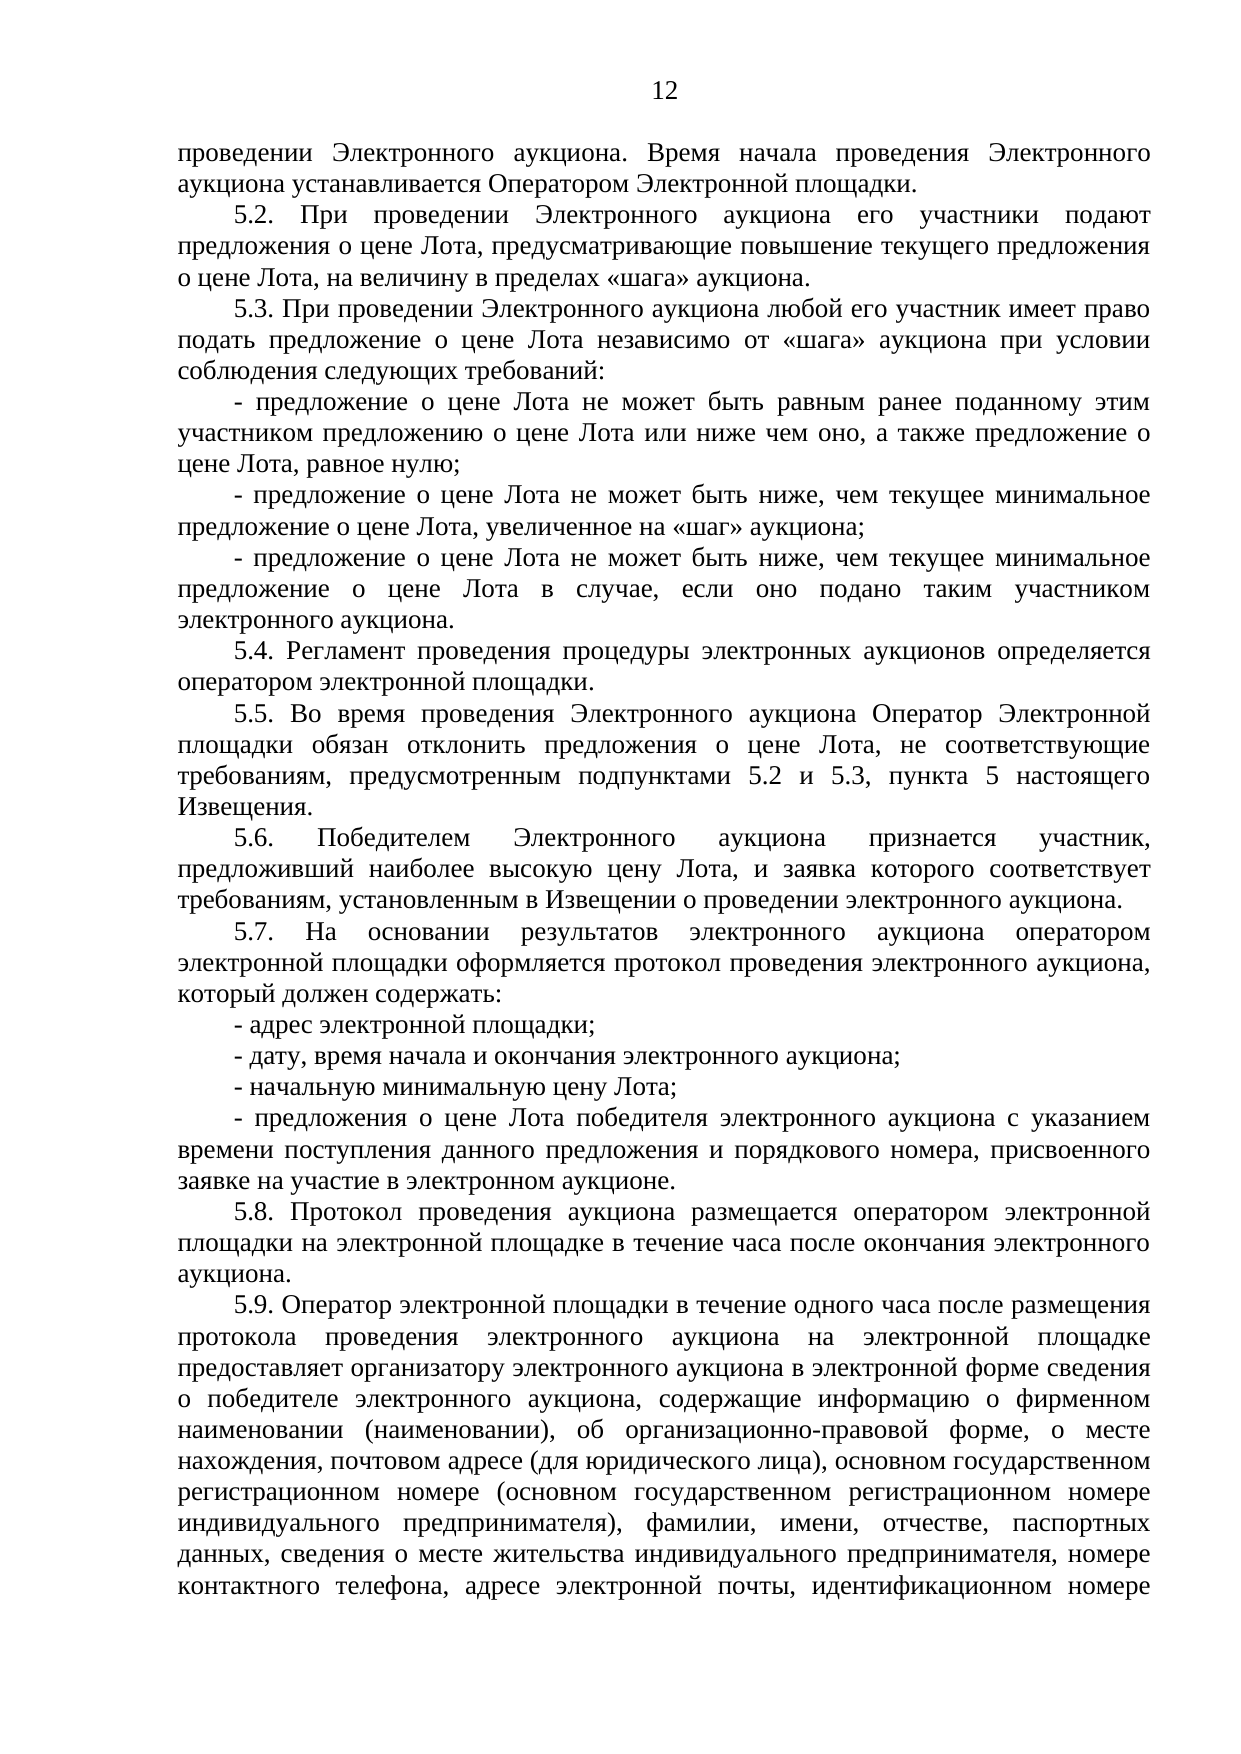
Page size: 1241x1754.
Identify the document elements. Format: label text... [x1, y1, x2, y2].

text 5.8. Протокол проведения аукциона размещается оператором электронной площадки на электронной площадке в течение часа после окончания электронного аукциона. [177, 1195, 1152, 1288]
text - адрес электронной площадки; [177, 1008, 1152, 1039]
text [177, 1288, 1152, 1600]
text 5.5. Во время проведения Электронного аукциона Оператор Электронной площадки обязан отклонить предложения о цене Лота, не соответствующие требованиям, предусмотренным подпунктами 5.2 и 5.3, пункта 5 настоящего Извещения. [177, 697, 1152, 821]
text - предложение о цене Лота не может быть ниже, чем текущее минимальное предложение о цене Лота в случае, если оно подано таким участником электронного аукциона. [177, 541, 1152, 634]
text 5.6. Победителем Электронного аукциона признается участник, предложивший наиболее высокую цену Лота, и заявка которого соответствует требованиям, установленным в Извещении о проведении электронного аукциона. [177, 821, 1152, 915]
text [177, 136, 1152, 198]
text - предложение о цене Лота не может быть равным ранее поданному этим участником предложению о цене Лота или ниже чем оно, а также предложение о цене Лота, равное нулю; [177, 385, 1152, 479]
text 5.7. На основании результатов электронного аукциона оператором электронной площадки оформляется протокол проведения электронного аукциона, который должен содержать: [177, 915, 1152, 1008]
text 5.3. При проведении Электронного аукциона любой его участник имеет право подать предложение о цене Лота независимо от «шага» аукциона при условии соблюдения следующих требований: [177, 292, 1152, 385]
text 5.2. При проведении Электронного аукциона его участники подают предложения о цене Лота, предусматривающие повышение текущего предложения о цене Лота, на величину в пределах «шага» аукциона. [177, 198, 1152, 292]
text 5.4. Регламент проведения процедуры электронных аукционов определяется оператором электронной площадки. [177, 634, 1152, 697]
text - предложения о цене Лота победителя электронного аукциона с указанием времени поступления данного предложения и порядкового номера, присвоенного заявке на участие в электронном аукционе. [177, 1102, 1152, 1195]
text - предложение о цене Лота не может быть ниже, чем текущее минимальное предложение о цене Лота, увеличенное на «шаг» аукциона; [177, 479, 1152, 541]
text - дату, время начала и окончания электронного аукциона; [177, 1039, 1152, 1070]
text - начальную минимальную цену Лота; [177, 1070, 1152, 1102]
